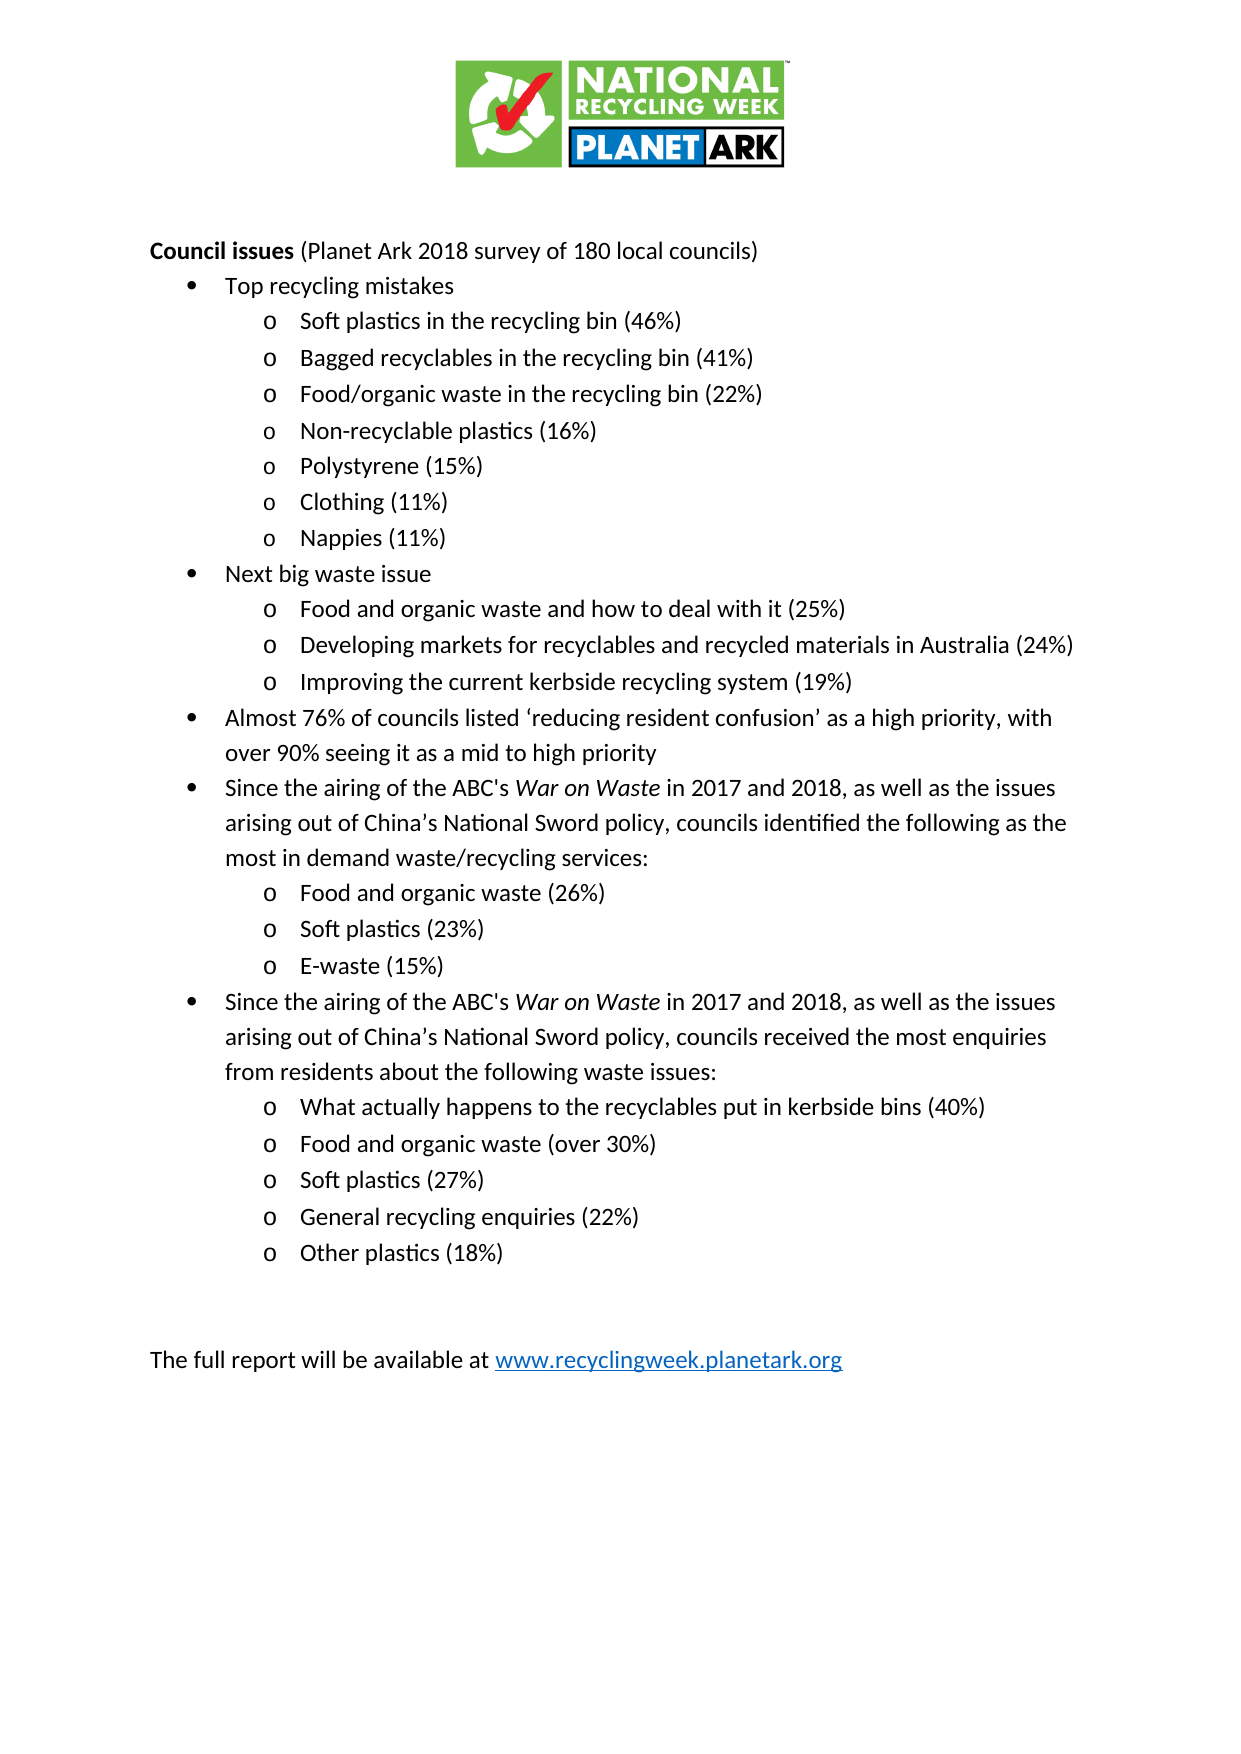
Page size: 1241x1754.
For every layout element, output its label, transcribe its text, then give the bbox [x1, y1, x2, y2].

list Non-recyclable plastics (16%) [262, 415, 1090, 446]
text The full report will be available at www.recyclingweek.planetark.org [150, 1344, 1090, 1374]
list Since the airing of the ABC's War on Waste in 2017 and 2018, as well as the issues arising out of China’s National Sword policy, councils received the most enquiries from residents about the following waste issues: [187, 986, 1090, 1087]
list Polystyrene (15%) [262, 451, 1090, 482]
list Top recycling mistakes [187, 270, 1090, 301]
list Food/organic waste in the recycling bin (22%) [262, 378, 1090, 410]
list E-waste (15%) [262, 950, 1090, 982]
text Council issues (Planet Ark 2018 survey of 180 local councils) [150, 235, 1090, 266]
list What actually happens to the recyclables put in kerbside bins (40%) [262, 1091, 1090, 1123]
list Food and organic waste (over 30%) [262, 1128, 1090, 1160]
list Food and organic waste (26%) [262, 877, 1090, 909]
list Soft plastics (27%) [262, 1164, 1090, 1196]
list Bagged recyclables in the recycling bin (41%) [262, 342, 1090, 374]
list Other plastics (18%) [262, 1237, 1090, 1269]
list Improving the current kerbside recycling system (19%) [262, 666, 1090, 697]
list Clothing (11%) [262, 486, 1090, 517]
list Food and organic waste and how to deal with it (25%) [262, 593, 1090, 624]
list General recycling enquiries (22%) [262, 1201, 1090, 1233]
list Next big waste issue [187, 558, 1090, 588]
list Soft plastics (23%) [262, 913, 1090, 945]
list Nappies (11%) [262, 522, 1090, 553]
list Since the airing of the ABC's War on Waste in 2017 and 2018, as well as the issues arising out of China’s National Sword policy, councils identified the following as the most in demand waste/recycling services: [187, 772, 1090, 873]
list Developing markets for recyclables and recycled materials in Australia (24%) [262, 629, 1090, 661]
list Soft plastics in the recycling bin (46%) [262, 305, 1090, 337]
list Almost 76% of councils listed ‘reducing resident confusion’ as a high priority, with over 90% seeing it as a mid to high priority [187, 702, 1090, 768]
